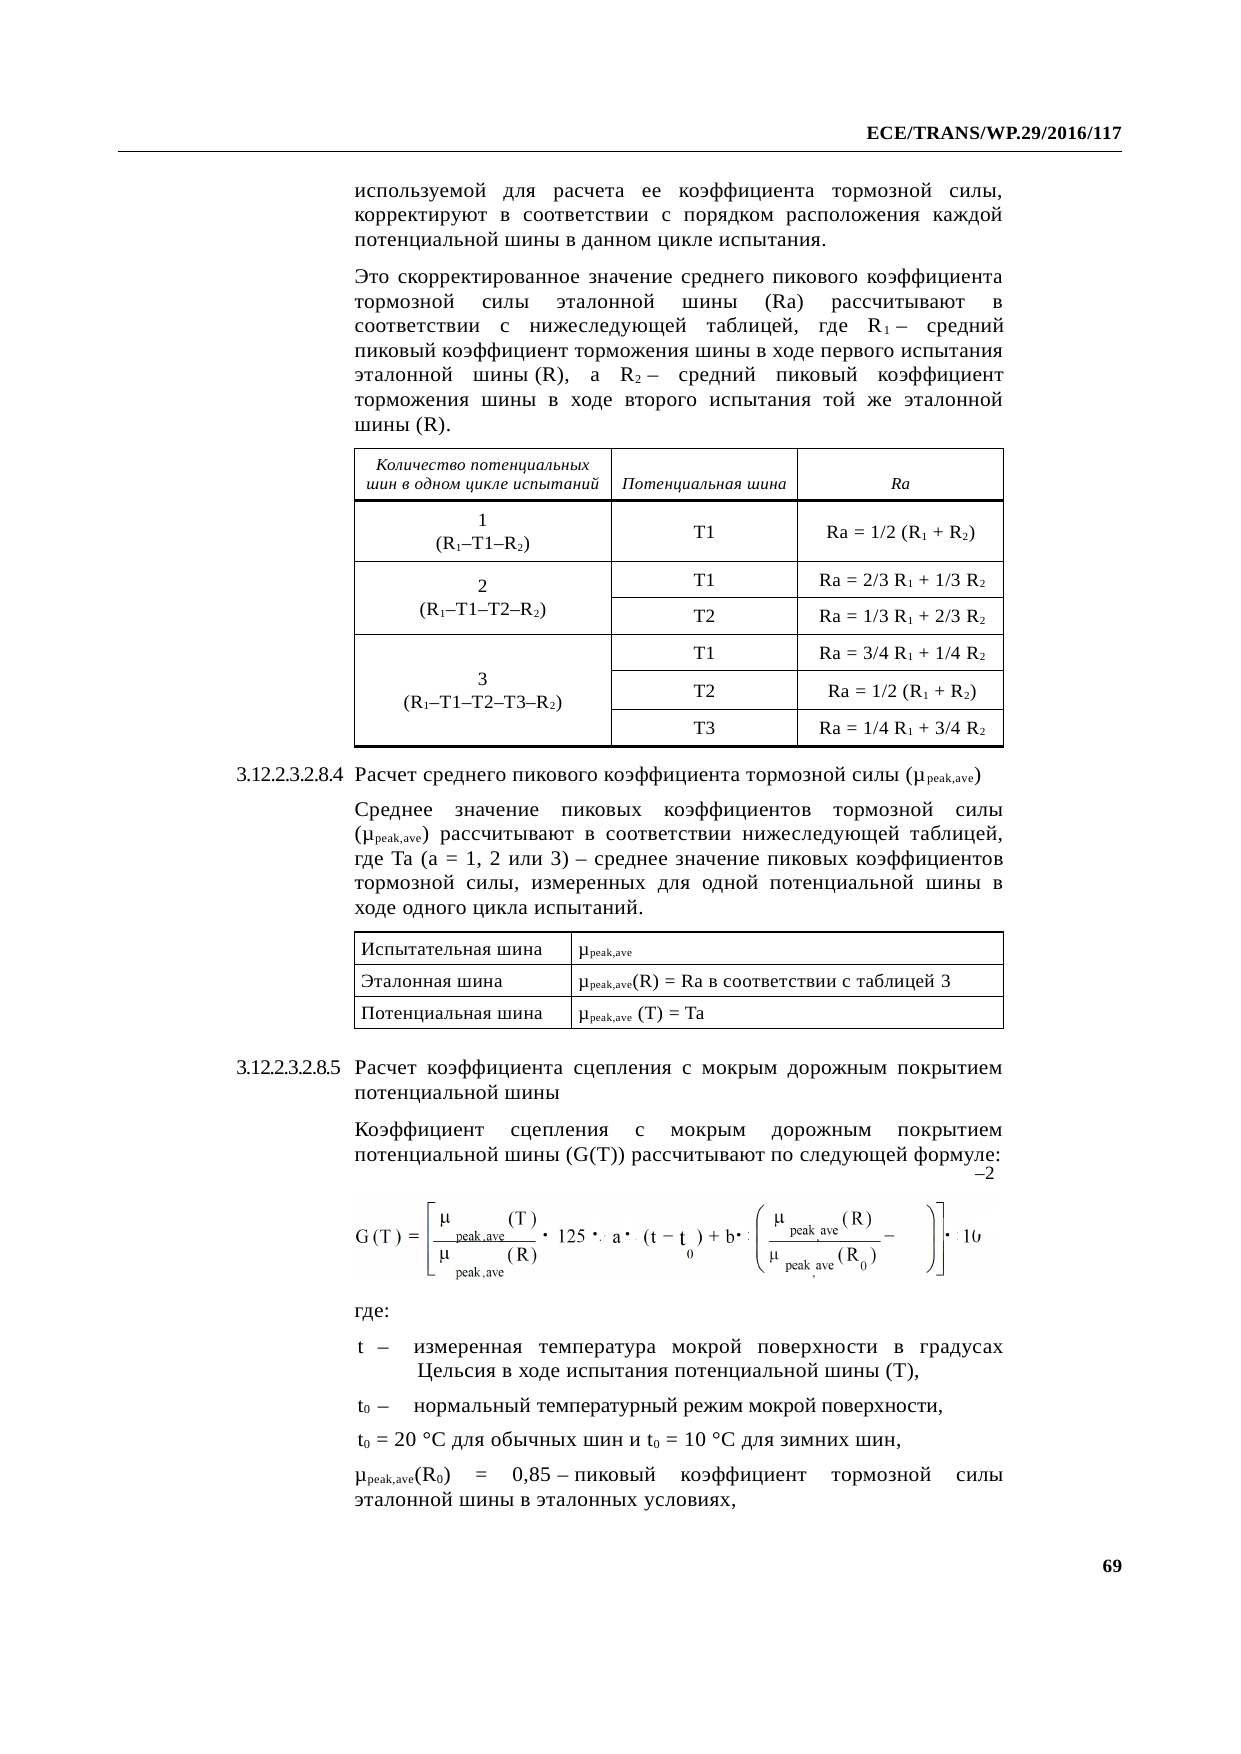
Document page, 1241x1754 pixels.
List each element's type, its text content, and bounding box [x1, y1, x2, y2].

table_header Испытательная шина [355, 933, 571, 964]
table_cell Ra = 2/3 R1 + 1/3 R2 [798, 562, 1003, 597]
table_cell T2 [612, 671, 797, 708]
table_cell T3 [612, 710, 797, 745]
text t0 = 20 °С для обычных шин и t0 = 10 °C для зимних шин, [357, 1427, 1004, 1451]
text 3.12.2.3.2.8.5 Расчет коэффициента сцепления с мокрым дорожным покрытием потенциальной шины [236, 1054, 1004, 1104]
text , [354, 1191, 1004, 1284]
table_header Количество потенциальных шин в одном цикле испытаний [355, 449, 611, 499]
text µpeak,ave(R0) = 0,85 – пиковый коэффициент тормозной силы эталонной шины в эталонных условиях, [354, 1462, 1004, 1511]
table_cell Ra = 1/2 (R1 + R2) [798, 502, 1003, 561]
table_cell 2 (R1–T1–T2–R2) [355, 562, 611, 633]
text Коэффициент сцепления с мокрым дорожным покрытием потенциальной шины (G(T)) рассчитывают по следующей формуле: [354, 1117, 1004, 1166]
table_cell T1 [612, 562, 797, 597]
table_cell µpeak,ave (T) = Ta [572, 997, 1003, 1028]
table_header Потенциальная шина [612, 449, 797, 499]
table_header Ra [798, 449, 1003, 499]
table_cell 3 (R1–T1–T2–T3–R2) [355, 635, 611, 745]
table_cell Ra = 1/4 R1 + 3/4 R2 [798, 710, 1003, 745]
table_cell 1 (R1–T1–R2) [355, 502, 611, 561]
table_cell Ra = 1/3 R1 + 2/3 R2 [798, 598, 1003, 633]
table_header µpeak,ave [572, 933, 1003, 964]
text Среднее значение пиковых коэффициентов тормозной силы (µpeak,ave) рассчитывают в соответствии нижеследующей таблицей, где Ta (a = 1, 2 или 3) – среднее значение пиковых коэффициентов тормозной силы, измеренных для одной потенциальной шины в ходе одного цикла испытаний. [354, 796, 1004, 919]
table_cell Потенциальная шина [355, 997, 571, 1028]
table_cell T1 [612, 635, 797, 670]
table_cell µpeak,ave(R) = Ra в соответствии с таблицей 3 [572, 965, 1003, 996]
table_cell T1 [612, 502, 797, 561]
table_cell Эталонная шина [355, 965, 571, 996]
text t0 – нормальный температурный режим мокрой поверхности, [357, 1393, 1004, 1417]
table_cell Ra = 1/2 (R1 + R2) [798, 671, 1003, 708]
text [354, 177, 1004, 251]
text где: [354, 1297, 1004, 1322]
table_cell Ra = 3/4 R1 + 1/4 R2 [798, 635, 1003, 670]
text t – измеренная температура мокрой поверхности в градусах Цельсия в ходе испытания потенциальной шины (T), [357, 1334, 1004, 1382]
text 3.12.2.3.2.8.4 Расчет среднего пикового коэффициента тормозной силы (µpeak,ave) [236, 761, 1004, 786]
table_cell T2 [612, 598, 797, 633]
text Это скорректированное значение среднего пикового коэффициента тормозной силы эталонной шины (Ra) рассчитывают в соответствии с нижеследующей таблицей, где R1 – средний пиковый коэффициент торможения шины в ходе первого испытания эталонной шины (R), а R2 – средний пиковый коэффициент торможения шины в ходе второго испытания той же эталонной шины (R). [354, 263, 1004, 436]
